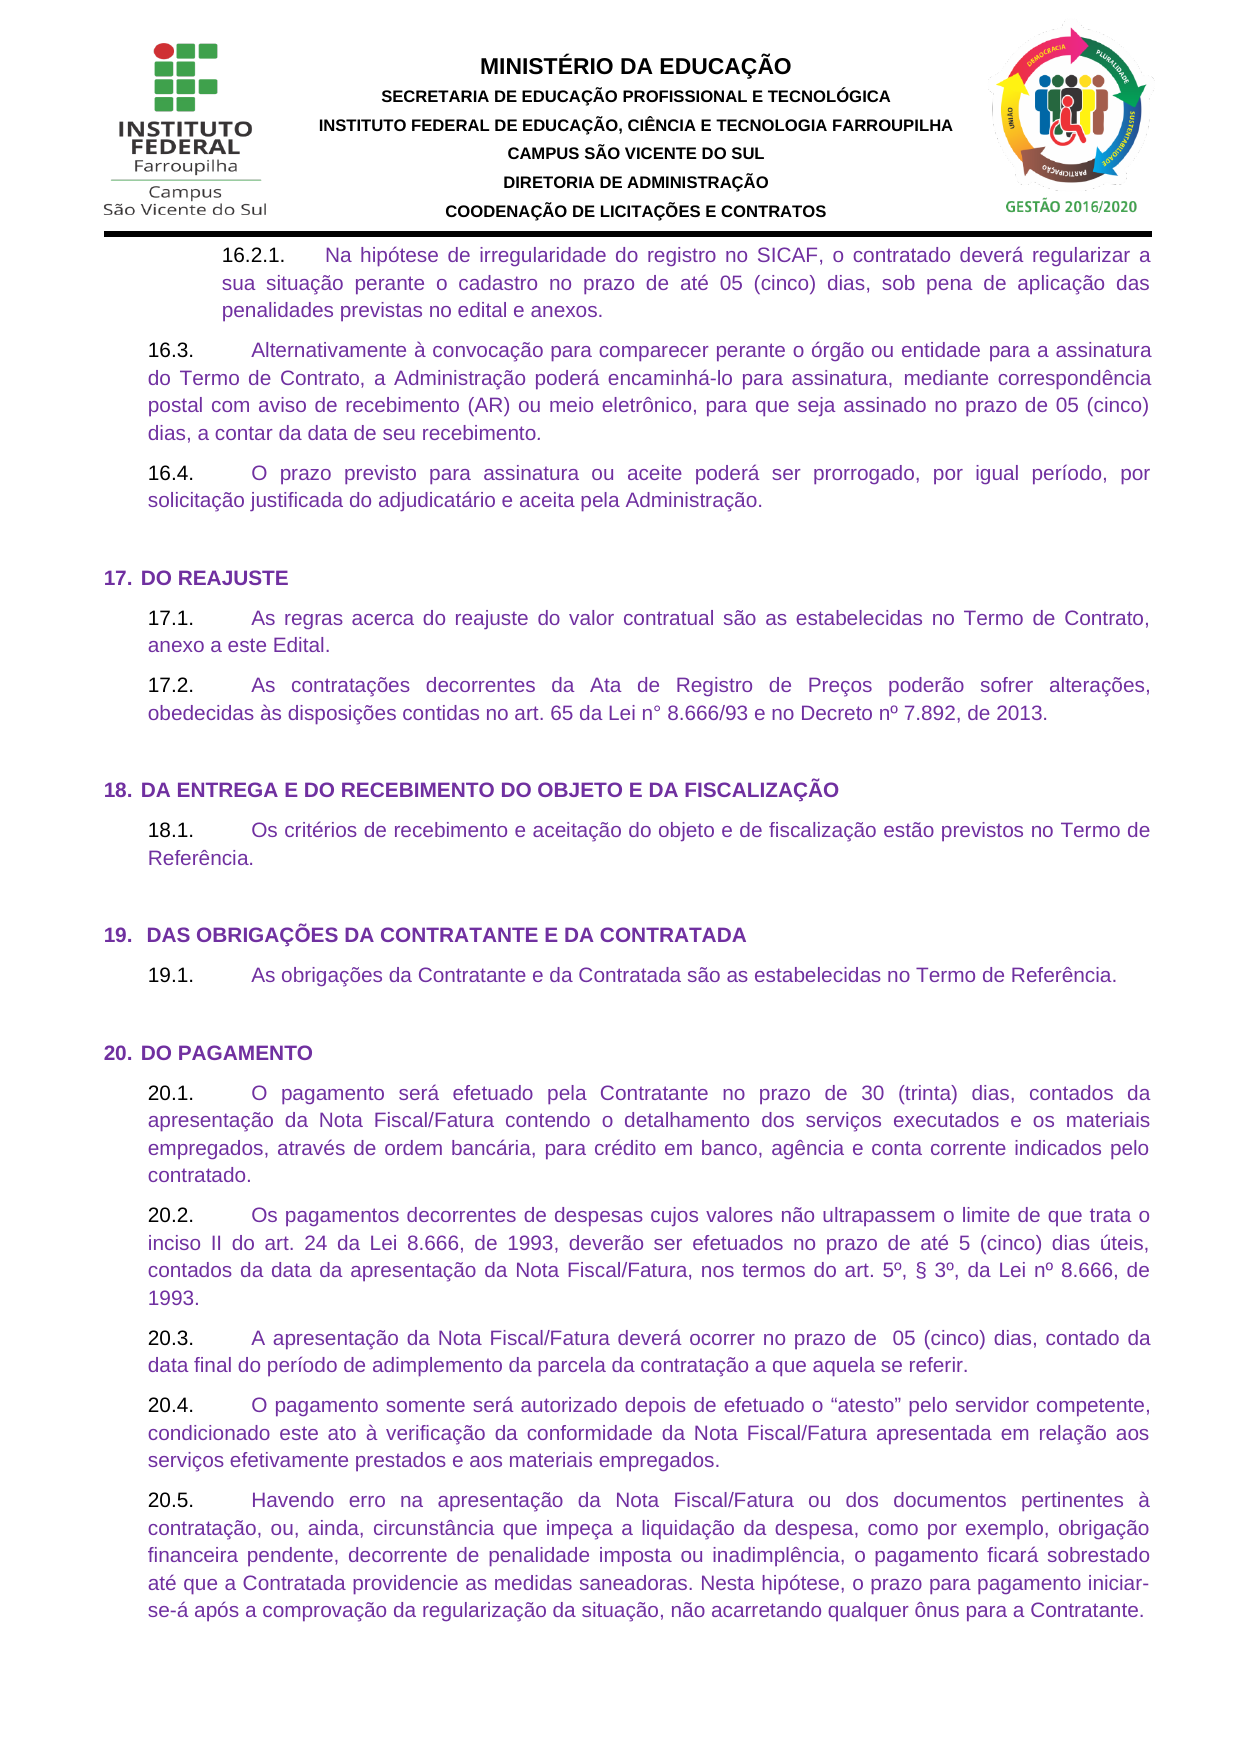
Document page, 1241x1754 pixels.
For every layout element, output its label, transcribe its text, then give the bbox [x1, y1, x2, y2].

list As regras acerca do reajuste do valor contratual são as estabelecidas no Termo de Contrato, anexo a este Edital. [148, 605, 1152, 657]
list DA ENTREGA E DO RECEBIMENTO DO OBJETO E DA FISCALIZAÇÃO [103, 778, 1152, 802]
list Havendo erro na apresentação da Nota Fiscal/Fatura ou dos documentos pertinentes à contratação, ou, ainda, circunstância que impeça a liquidação da despesa, como por exemplo, obrigação financeira pendente, decorrente de penalidade imposta ou inadimplência, o pagamento ficará sobrestado até que a Contratada providencie as medidas saneadoras. Nesta hipótese, o prazo para pagamento iniciar-se-á após a comprovação da regularização da situação, não acarretando qualquer ônus para a Contratante. [148, 1488, 1152, 1622]
list Os pagamentos decorrentes de despesas cujos valores não ultrapassem o limite de que trata o inciso II do art. 24 da Lei 8.666, de 1993, deverão ser efetuados no prazo de até 5 (cinco) dias úteis, contados da data da apresentação da Nota Fiscal/Fatura, nos termos do art. 5º, § 3º, da Lei nº 8.666, de 1993. [148, 1203, 1152, 1309]
list Alternativamente à convocação para comparecer perante o órgão ou entidade para a assinatura do Termo de Contrato, a Administração poderá encaminhá-lo para assinatura, mediante correspondência postal com aviso de recebimento (AR) ou meio eletrônico, para que seja assinado no prazo de 05 (cinco) dias, a contar da data de seu recebimento. [148, 338, 1152, 444]
list A apresentação da Nota Fiscal/Fatura deverá ocorrer no prazo de 05 (cinco) dias, contado da data final do período de adimplemento da parcela da contratação a que aquela se referir. [148, 1325, 1152, 1377]
list O pagamento será efetuado pela Contratante no prazo de 30 (trinta) dias, contados da apresentação da Nota Fiscal/Fatura contendo o detalhamento dos serviços executados e os materiais empregados, através de ordem bancária, para crédito em banco, agência e conta corrente indicados pelo contratado. [148, 1080, 1152, 1187]
list As obrigações da Contratante e da Contratada são as estabelecidas no Termo de Referência. [148, 963, 1152, 987]
list DO REAJUSTE [103, 565, 1152, 589]
list Os critérios de recebimento e aceitação do objeto e de fiscalização estão previstos no Termo de Referência. [148, 818, 1152, 869]
list O prazo previsto para assinatura ou aceite poderá ser prorrogado, por igual período, por solicitação justificada do adjudicatário e aceita pela Administração. [148, 460, 1152, 512]
list As contratações decorrentes da Ata de Registro de Preços poderão sofrer alterações, obedecidas às disposições contidas no art. 65 da Lei n° 8.666/93 e no Decreto nº 7.892, de 2013. [148, 673, 1152, 724]
picture [103, 43, 266, 215]
list DO PAGAMENTO [103, 1040, 1152, 1064]
list O pagamento somente será autorizado depois de efetuado o “atesto” pelo servidor competente, condicionado este ato à verificação da conformidade da Nota Fiscal/Fatura apresentada em relação aos serviços efetivamente prestados e aos materiais empregados. [148, 1393, 1152, 1472]
picture [987, 18, 1155, 213]
list Na hipótese de irregularidade do registro no SICAF, o contratado deverá regularizar a sua situação perante o cadastro no prazo de até 05 (cinco) dias, sob pena de aplicação das penalidades previstas no edital e anexos. [222, 243, 1152, 322]
list DAS OBRIGAÇÕES DA CONTRATANTE E DA CONTRATADA [103, 923, 1152, 947]
